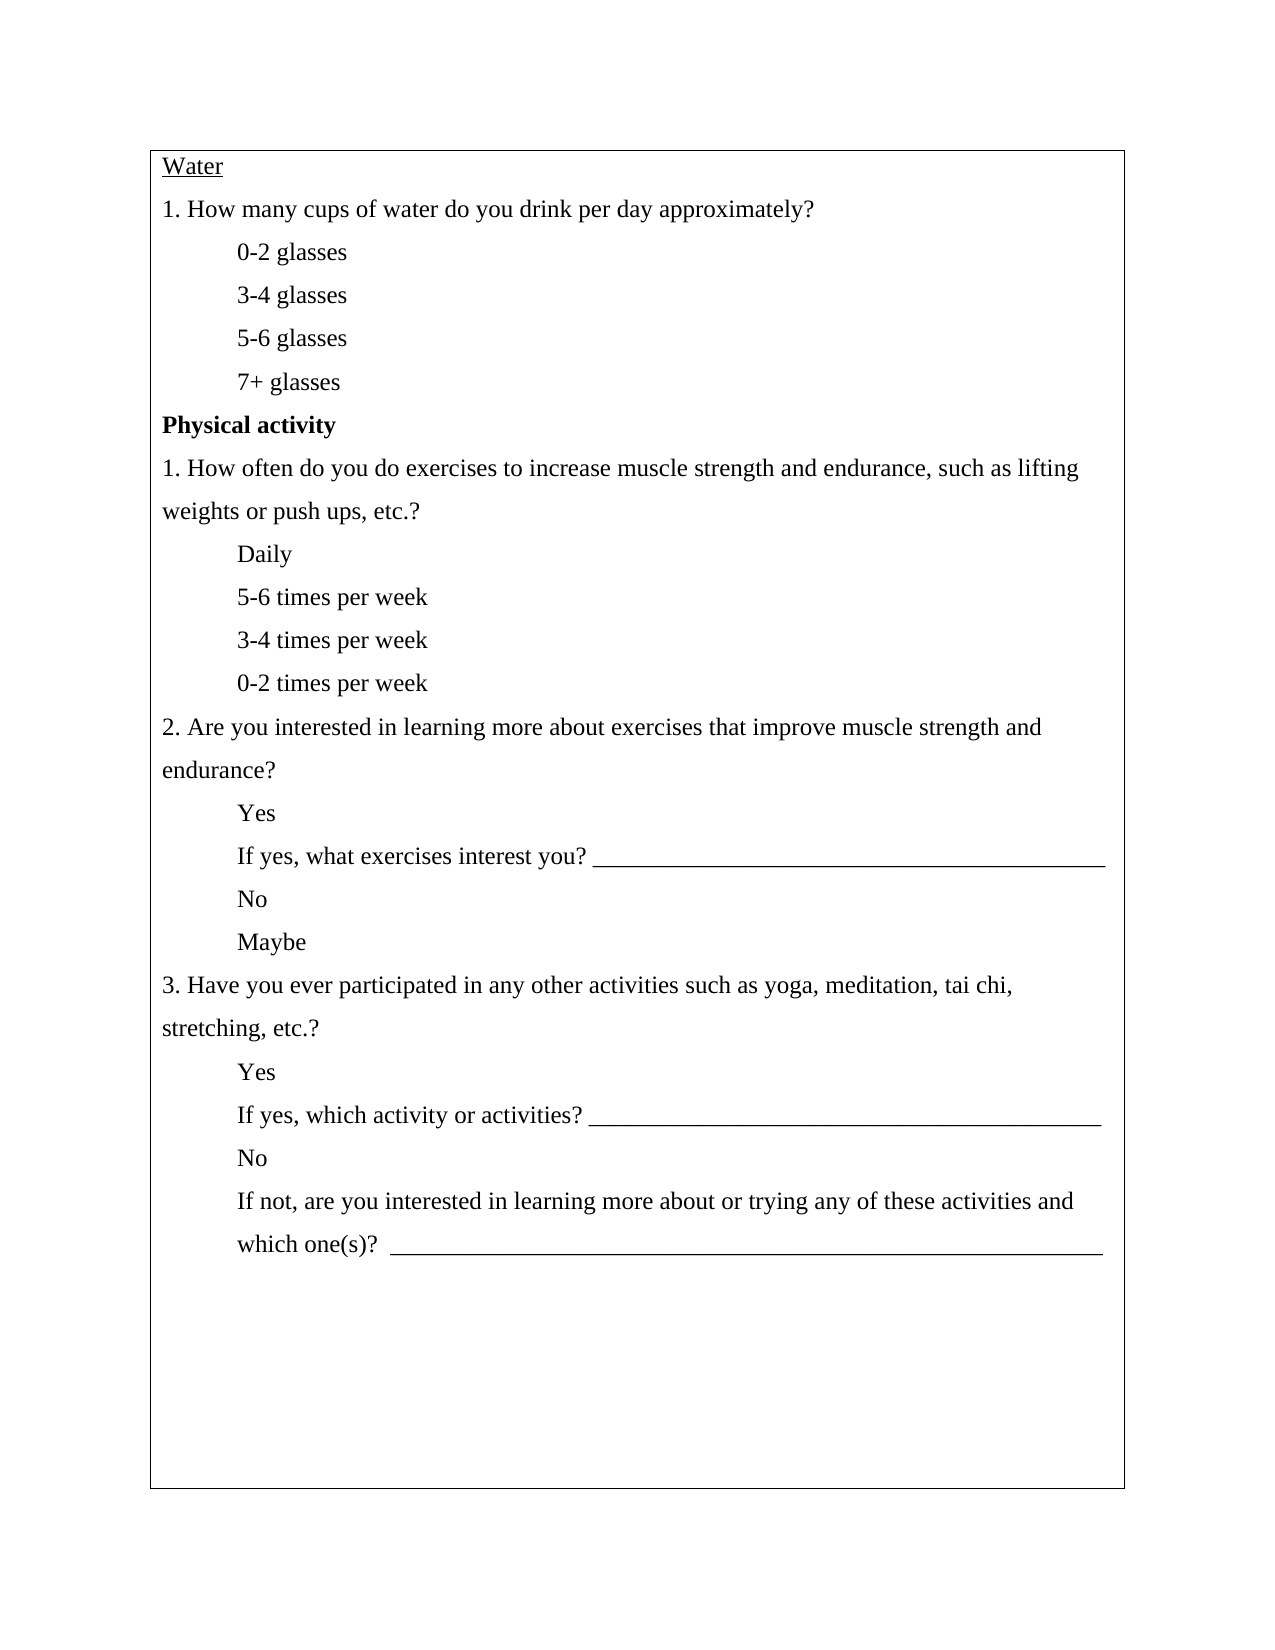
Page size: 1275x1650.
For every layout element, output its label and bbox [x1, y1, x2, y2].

table_header [151, 151, 1124, 1488]
